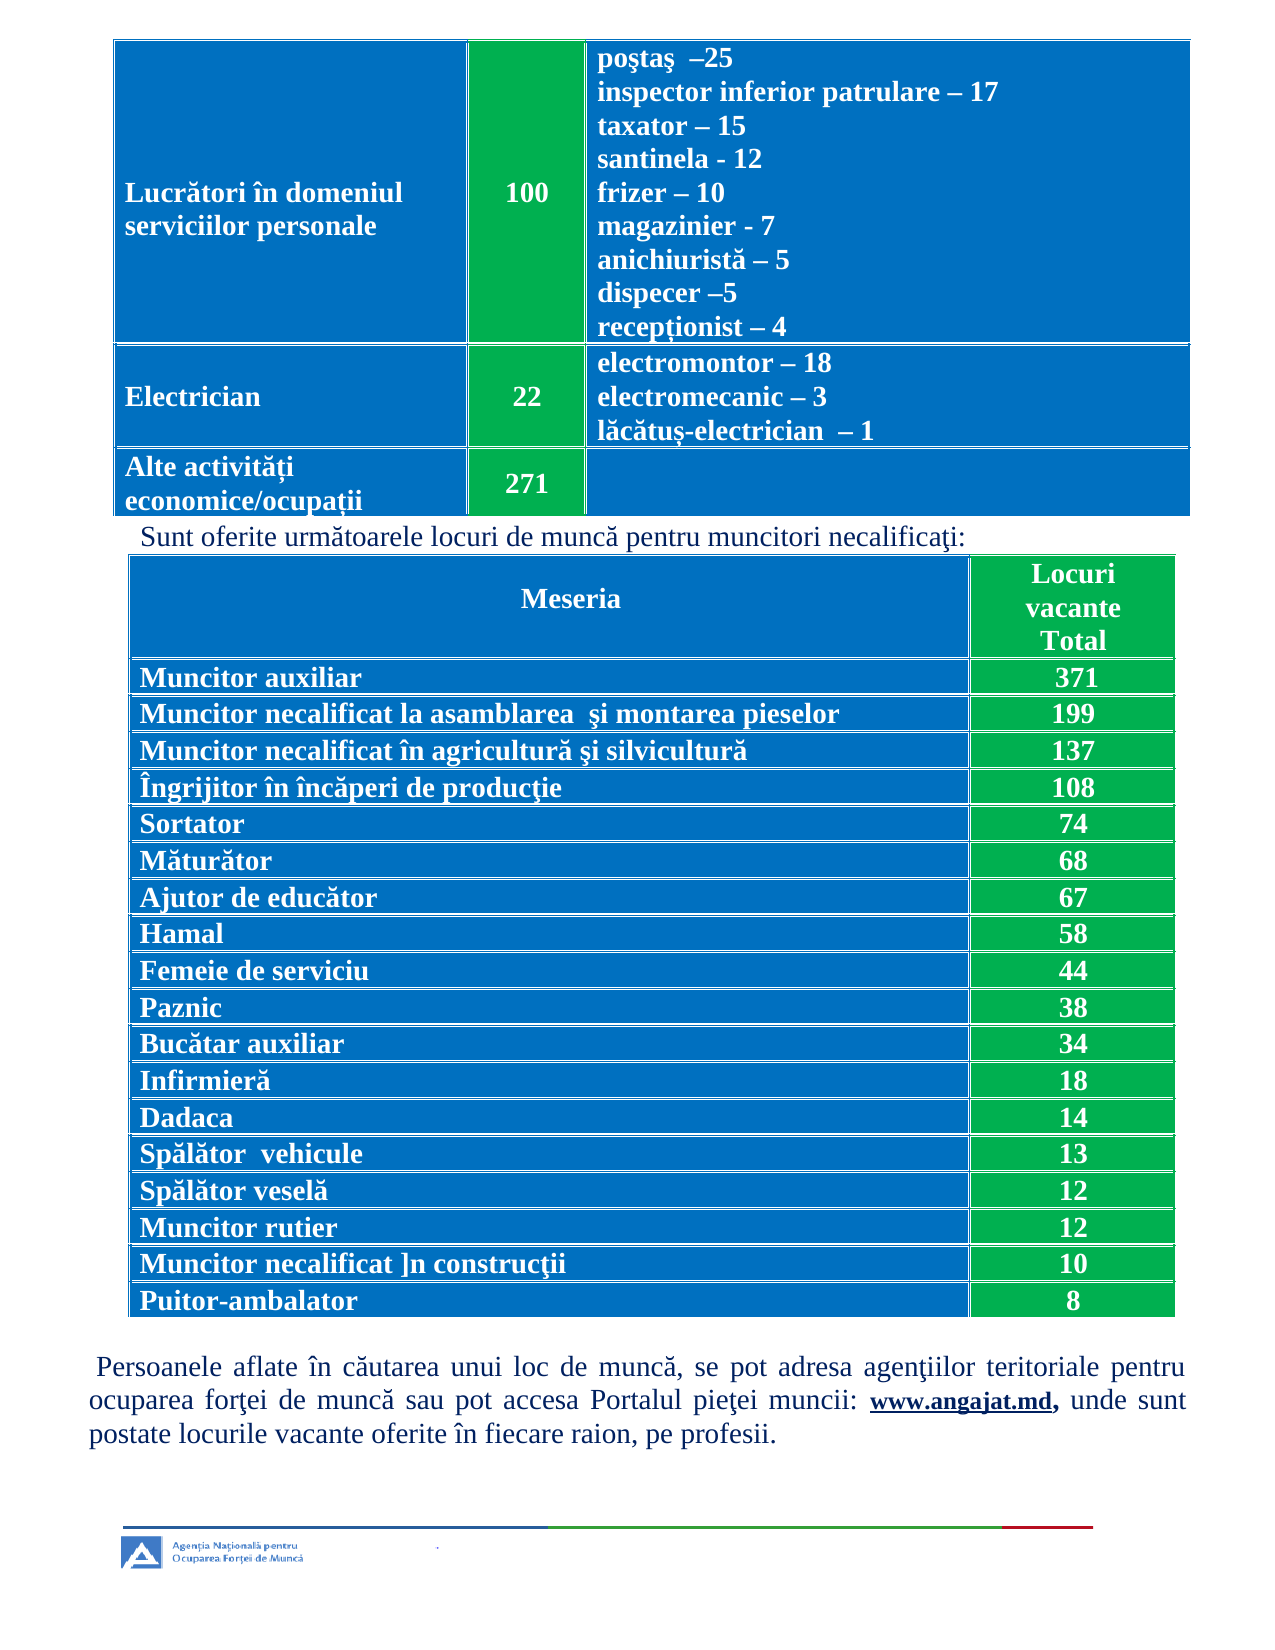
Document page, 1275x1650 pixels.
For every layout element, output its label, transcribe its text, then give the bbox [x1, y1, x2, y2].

table_cell 14 [971, 1097, 1175, 1133]
table_cell [586, 446, 1191, 516]
table_header Locuri vacante Total [970, 556, 1175, 657]
table_cell Infirmieră [128, 1060, 970, 1097]
table_cell Femeie de serviciu [128, 950, 970, 987]
table_cell Spălător vehicule [130, 1134, 968, 1170]
table_cell 38 [971, 987, 1175, 1023]
table_cell Puitor-ambalator [128, 1280, 970, 1317]
table_cell 22 [469, 346, 584, 446]
table_cell 44 [970, 950, 1176, 987]
table_cell Muncitor rutier [130, 1207, 968, 1243]
table_cell Alte activități economice/ocupații [113, 446, 468, 516]
table_cell 74 [971, 804, 1175, 840]
table_cell 8 [970, 1280, 1176, 1317]
table_cell Hamal [130, 914, 968, 950]
table_cell 199 [971, 694, 1175, 730]
table_cell 137 [970, 730, 1176, 767]
table_cell 271 [468, 446, 586, 516]
table_cell Lucrători în domeniul serviciilor personale [115, 39, 468, 342]
table_cell Electrician [115, 343, 466, 446]
table_cell 10 [971, 1244, 1175, 1280]
table_cell 371 [971, 657, 1175, 693]
table_cell Dadaca [130, 1097, 968, 1133]
table_cell 13 [971, 1134, 1175, 1170]
table_cell Ajutor de educător [130, 877, 968, 913]
table_cell 68 [970, 840, 1176, 877]
table_cell Sortator [130, 804, 968, 840]
table_cell 100 [468, 39, 586, 342]
table_cell 58 [971, 914, 1175, 950]
table_header Meseria [128, 554, 970, 657]
table_cell 12 [971, 1207, 1175, 1243]
table_cell poştaş –25 inspector inferior patrulare – 17 taxator – 15 santinela - 12 frizer – 10 magazinier - 7 anichiuristă – 5 dispecer –5 recepționist – 4 [586, 41, 1190, 342]
table_cell 108 [971, 767, 1175, 803]
table_cell Îngrijitor în încăperi de producţie [130, 767, 968, 803]
table_cell Bucătar auxiliar [130, 1024, 968, 1060]
table_cell 34 [971, 1024, 1175, 1060]
table_cell Muncitor necalificat la asamblarea şi montarea pieselor [130, 694, 968, 730]
table_cell Paznic [130, 987, 968, 1023]
text Persoanele aflate în căutarea unui loc de muncă, se pot adresa agenţiilor teritoriale pentru ocuparea forţei de muncă sau pot accesa Portalul pieţei muncii: www.angajat.md, unde sunt postate locurile vacante oferite în fiecare raion, pe profesii. [74, 1349, 1186, 1449]
table_cell electromontor – 18 electromecanic – 3 lăcătuș-electrician – 1 [587, 343, 1190, 446]
table_cell Muncitor auxiliar [130, 657, 968, 693]
picture [118, 1521, 1094, 1575]
table_cell Muncitor necalificat ]n construcţii [130, 1244, 968, 1280]
table_cell 12 [970, 1170, 1176, 1207]
table_cell Spălător veselă [128, 1170, 970, 1207]
table_cell Muncitor necalificat în agricultură şi silvicultură [128, 730, 970, 767]
table_cell 18 [970, 1060, 1176, 1097]
table_cell 67 [971, 877, 1175, 913]
table_cell Măturător [128, 840, 970, 877]
text Sunt oferite următoarele locuri de muncă pentru muncitori necalificaţi: [118, 520, 1186, 553]
